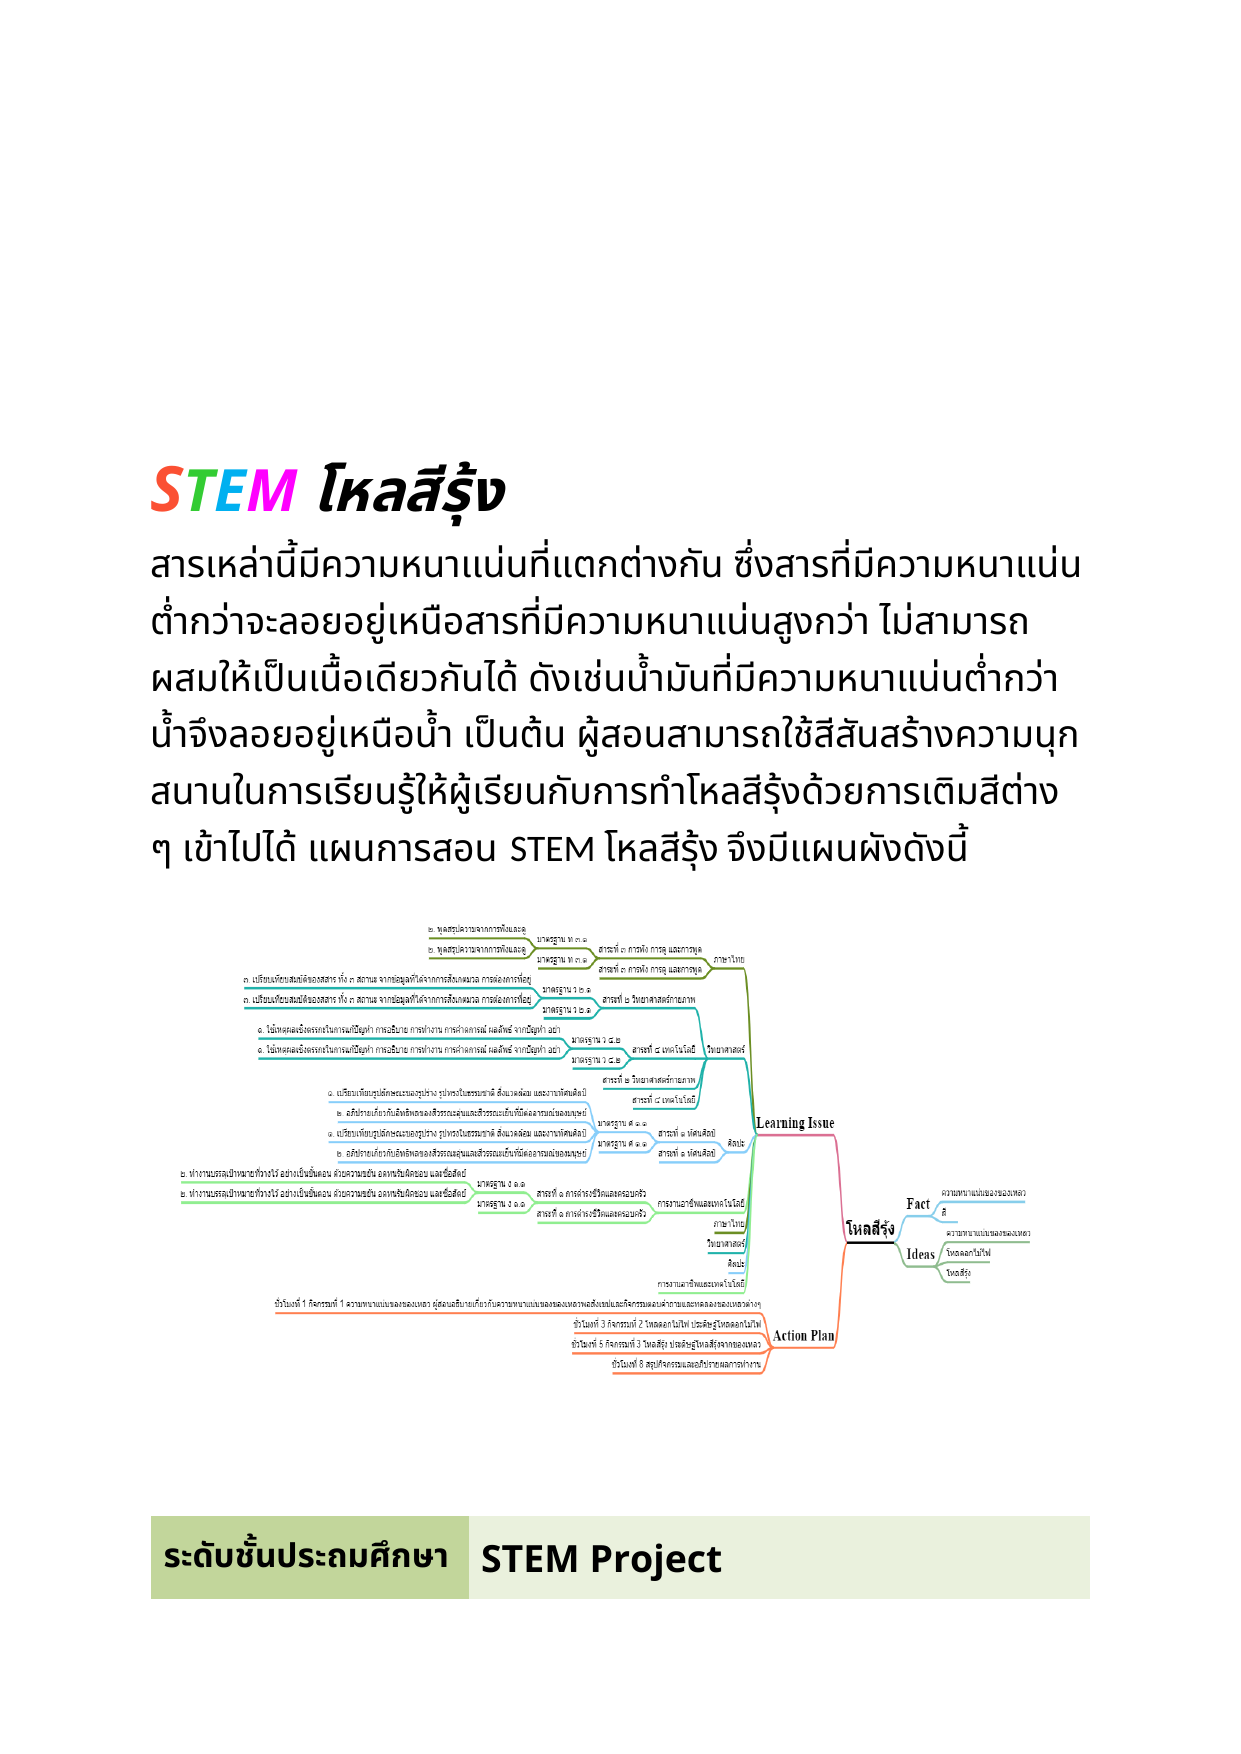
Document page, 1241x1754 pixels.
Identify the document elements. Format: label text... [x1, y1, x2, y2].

picture [150, 877, 1091, 1443]
text สารเหล่านี้มีความหนาเเน่นที่แตกต่างกัน ซึ่งสารที่มีความหนาแน่นต่ำกว่าจะลอยอยู่เหนือสารที่มีความหนาแน่นสูงกว่า ไม่สามารถผสมให้เป็นเนื้อเดียวกันได้ ดังเช่นน้ำมันที่มีความหนาแน่นต่ำกว่าน้ำจึงลอยอยู่เหนือน้ำ เป็นต้น ผู้สอนสามารถใช้สีสันสร้างความนุกสนานในการเรียนรู้ให้ผู้เรียนกับการทำโหลสีรุ้งด้วยการเติมสีต่าง ๆ เข้าไปได้ แผนการสอน STEM โหลสีรุ้ง จึงมีแผนผังดังนี้ [150, 538, 1090, 877]
text STEM โหลสีรุ้ง [150, 445, 1090, 538]
table_header STEM Project [469, 1516, 1090, 1599]
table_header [151, 1516, 469, 1599]
